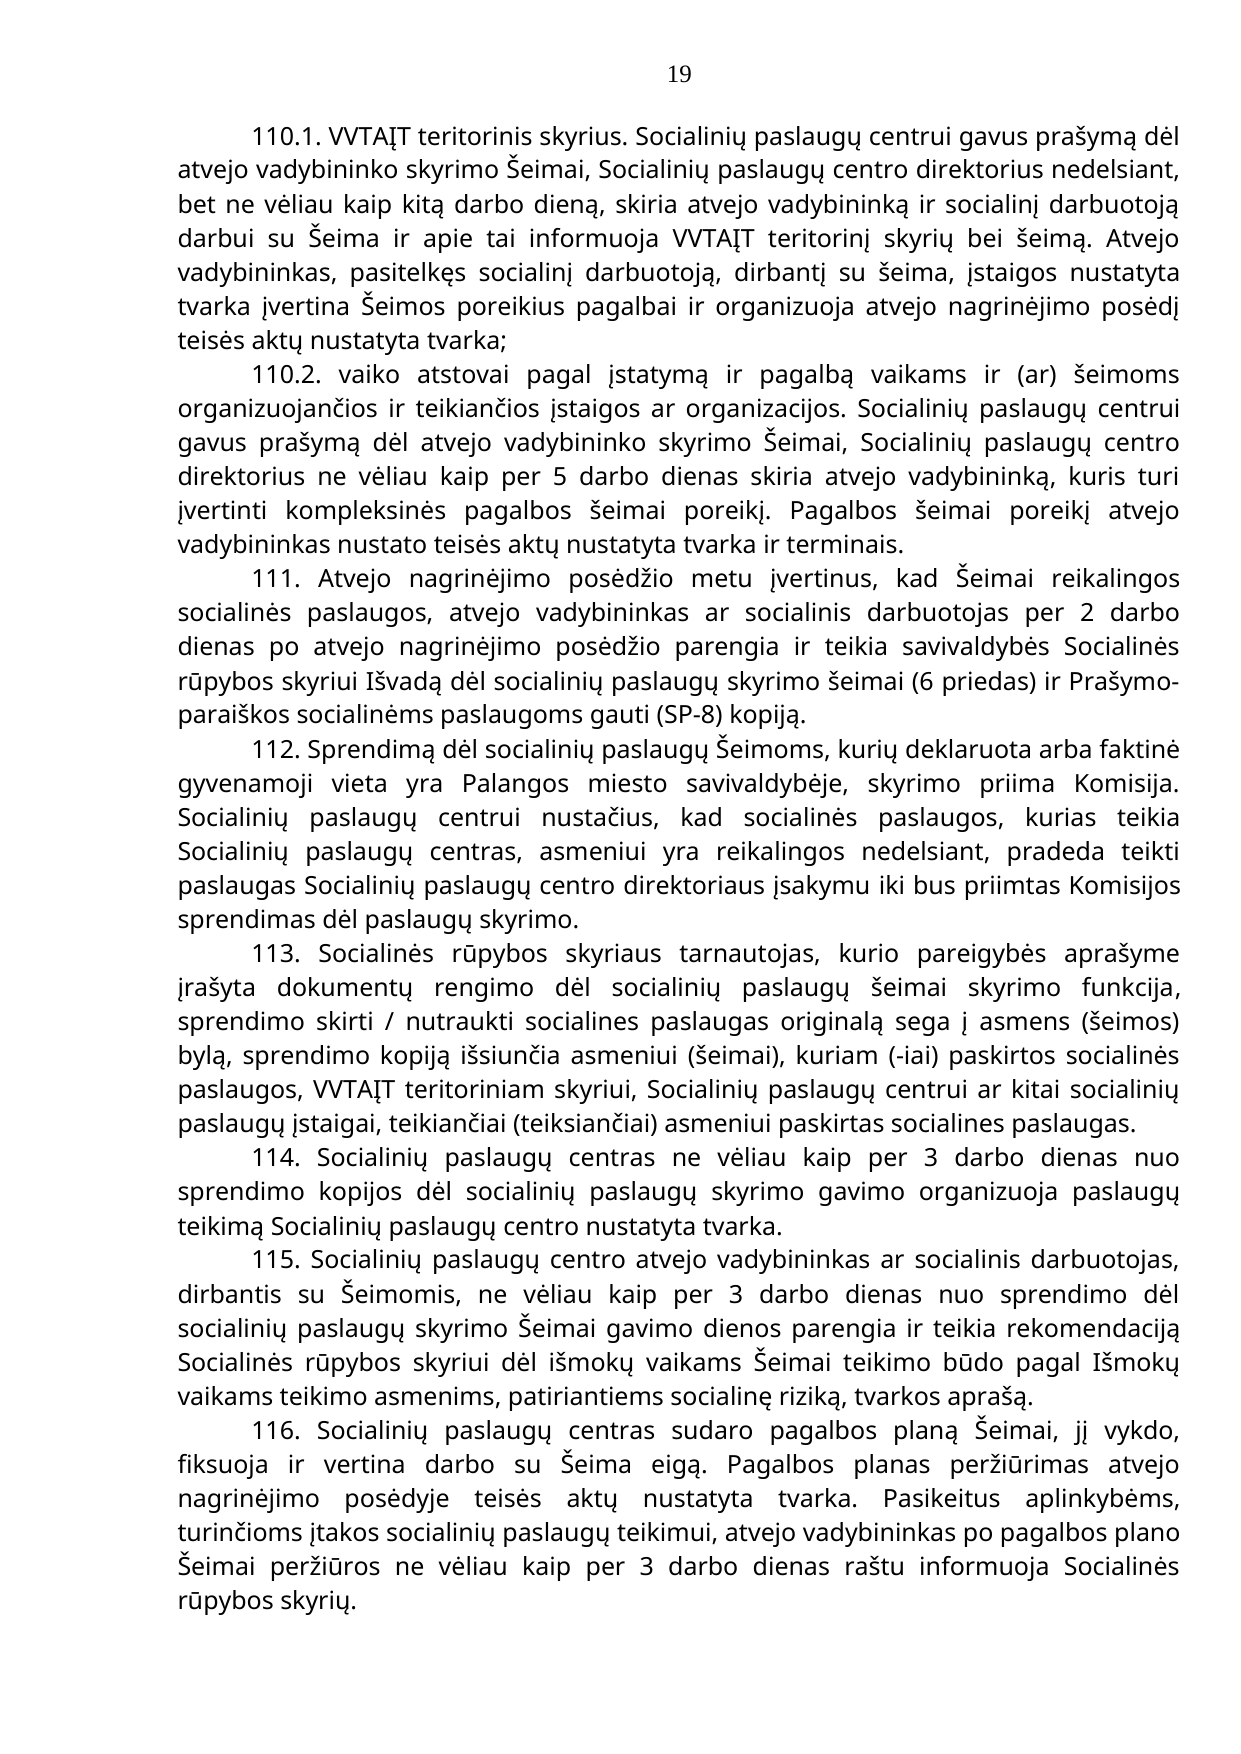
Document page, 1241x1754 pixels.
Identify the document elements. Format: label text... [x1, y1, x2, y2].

text 115. Socialinių paslaugų centro atvejo vadybininkas ar socialinis darbuotojas, dirbantis su Šeimomis, ne vėliau kaip per 3 darbo dienas nuo sprendimo dėl socialinių paslaugų skyrimo Šeimai gavimo dienos parengia ir teikia rekomendaciją Socialinės rūpybos skyriui dėl išmokų vaikams Šeimai teikimo būdo pagal Išmokų vaikams teikimo asmenims, patiriantiems socialinę riziką, tvarkos aprašą. [177, 1242, 1181, 1412]
text 110.1. VVTAĮT teritorinis skyrius. Socialinių paslaugų centrui gavus prašymą dėl atvejo vadybininko skyrimo Šeimai, Socialinių paslaugų centro direktorius nedelsiant, bet ne vėliau kaip kitą darbo dieną, skiria atvejo vadybininką ir socialinį darbuotoją darbui su Šeima ir apie tai informuoja VVTAĮT teritorinį skyrių bei šeimą. Atvejo vadybininkas, pasitelkęs socialinį darbuotoją, dirbantį su šeima, įstaigos nustatyta tvarka įvertina Šeimos poreikius pagalbai ir organizuoja atvejo nagrinėjimo posėdį teisės aktų nustatyta tvarka; [177, 118, 1181, 357]
text 112. Sprendimą dėl socialinių paslaugų Šeimoms, kurių deklaruota arba faktinė gyvenamoji vieta yra Palangos miesto savivaldybėje, skyrimo priima Komisija. Socialinių paslaugų centrui nustačius, kad socialinės paslaugos, kurias teikia Socialinių paslaugų centras, asmeniui yra reikalingos nedelsiant, pradeda teikti paslaugas Socialinių paslaugų centro direktoriaus įsakymu iki bus priimtas Komisijos sprendimas dėl paslaugų skyrimo. [177, 731, 1181, 936]
text 113. Socialinės rūpybos skyriaus tarnautojas, kurio pareigybės aprašyme įrašyta dokumentų rengimo dėl socialinių paslaugų šeimai skyrimo funkcija, sprendimo skirti / nutraukti socialines paslaugas originalą sega į asmens (šeimos) bylą, sprendimo kopiją išsiunčia asmeniui (šeimai), kuriam (-iai) paskirtos socialinės paslaugos, VVTAĮT teritoriniam skyriui, Socialinių paslaugų centrui ar kitai socialinių paslaugų įstaigai, teikiančiai (teiksiančiai) asmeniui paskirtas socialines paslaugas. [177, 936, 1181, 1140]
text 110.2. vaiko atstovai pagal įstatymą ir pagalbą vaikams ir (ar) šeimoms organizuojančios ir teikiančios įstaigos ar organizacijos. Socialinių paslaugų centrui gavus prašymą dėl atvejo vadybininko skyrimo Šeimai, Socialinių paslaugų centro direktorius ne vėliau kaip per 5 darbo dienas skiria atvejo vadybininką, kuris turi įvertinti kompleksinės pagalbos šeimai poreikį. Pagalbos šeimai poreikį atvejo vadybininkas nustato teisės aktų nustatyta tvarka ir terminais. [177, 357, 1181, 561]
text 116. Socialinių paslaugų centras sudaro pagalbos planą Šeimai, jį vykdo, fiksuoja ir vertina darbo su Šeima eigą. Pagalbos planas peržiūrimas atvejo nagrinėjimo posėdyje teisės aktų nustatyta tvarka. Pasikeitus aplinkybėms, turinčioms įtakos socialinių paslaugų teikimui, atvejo vadybininkas po pagalbos plano Šeimai peržiūros ne vėliau kaip per 3 darbo dienas raštu informuoja Socialinės rūpybos skyrių. [177, 1412, 1181, 1617]
text 111. Atvejo nagrinėjimo posėdžio metu įvertinus, kad Šeimai reikalingos socialinės paslaugos, atvejo vadybininkas ar socialinis darbuotojas per 2 darbo dienas po atvejo nagrinėjimo posėdžio parengia ir teikia savivaldybės Socialinės rūpybos skyriui Išvadą dėl socialinių paslaugų skyrimo šeimai (6 priedas) ir Prašymo-paraiškos socialinėms paslaugoms gauti (SP-8) kopiją. [177, 561, 1181, 731]
text 114. Socialinių paslaugų centras ne vėliau kaip per 3 darbo dienas nuo sprendimo kopijos dėl socialinių paslaugų skyrimo gavimo organizuoja paslaugų teikimą Socialinių paslaugų centro nustatyta tvarka. [177, 1140, 1181, 1242]
